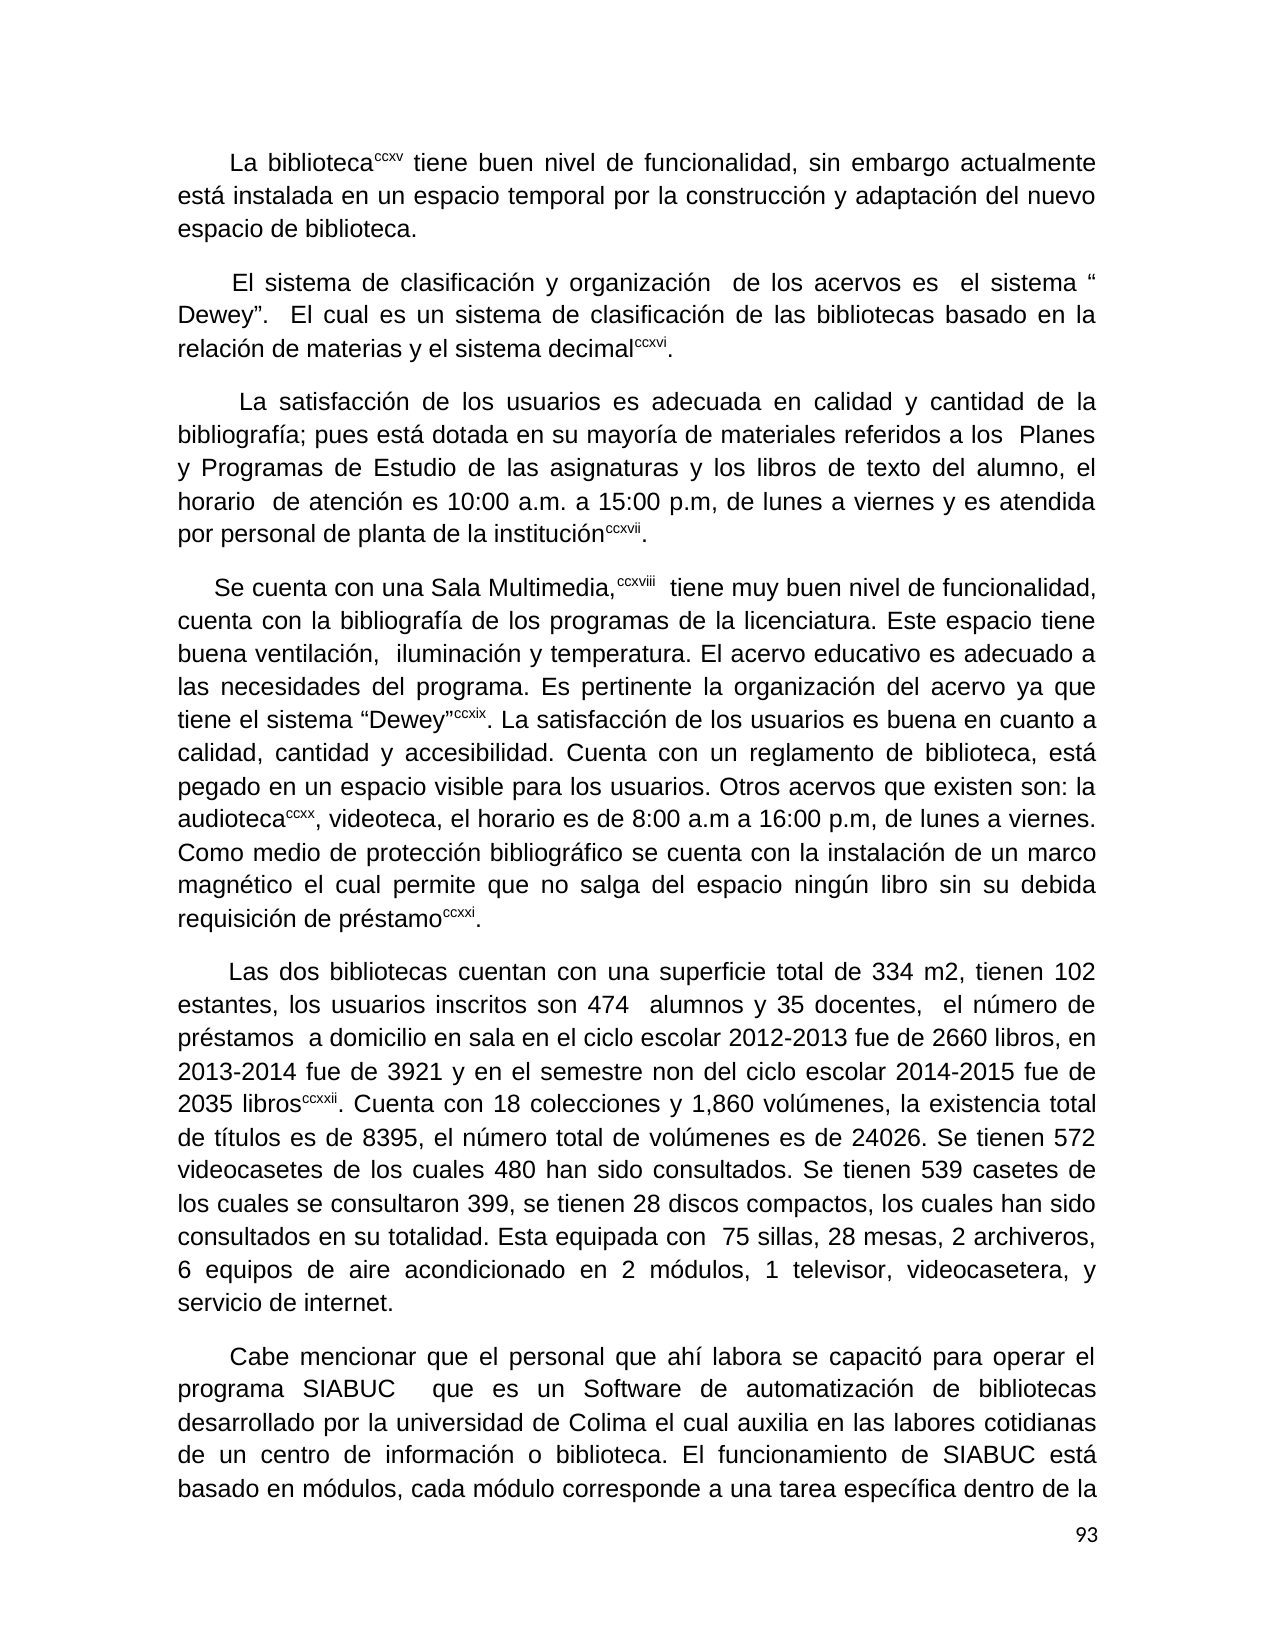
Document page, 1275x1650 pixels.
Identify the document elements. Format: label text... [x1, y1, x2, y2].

text La satisfacción de los usuarios es adecuada en calidad y cantidad de la bibliografía; pues está dotada en su mayoría de materiales referidos a los Planes y Programas de Estudio de las asignaturas y los libros de texto del alumno, el horario de atención es 10:00 a.m. a 15:00 p.m, de lunes a viernes y es atendida por personal de planta de la institución. [177, 387, 1098, 548]
text Las dos bibliotecas cuentan con una superficie total de 334 m2, tienen 102 estantes, los usuarios inscritos son 474 alumnos y 35 docentes, el número de préstamos a domicilio en sala en el ciclo escolar 2012-2013 fue de 2660 libros, en 2013-2014 fue de 3921 y en el semestre non del ciclo escolar 2014-2015 fue de 2035 libros. Cuenta con 18 colecciones y 1,860 volúmenes, la existencia total de títulos es de 8395, el número total de volúmenes es de 24026. Se tienen 572 videocasetes de los cuales 480 han sido consultados. Se tienen 539 casetes de los cuales se consultaron 399, se tienen 28 discos compactos, los cuales han sido consultados en su totalidad. Esta equipada con 75 sillas, 28 mesas, 2 archiveros, 6 equipos de aire acondicionado en 2 módulos, 1 televisor, videocasetera, y servicio de internet. [177, 957, 1098, 1316]
text El sistema de clasificación y organización de los acervos es el sistema “ Dewey”. El cual es un sistema de clasificación de las bibliotecas basado en la relación de materias y el sistema decimal. [177, 267, 1098, 362]
text La biblioteca tiene buen nivel de funcionalidad, sin embargo actualmente está instalada en un espacio temporal por la construcción y adaptación del nuevo espacio de biblioteca. [177, 148, 1098, 242]
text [177, 1341, 1098, 1502]
text Se cuenta con una Sala Multimedia, tiene muy buen nivel de funcionalidad, cuenta con la bibliografía de los programas de la licenciatura. Este espacio tiene buena ventilación, iluminación y temperatura. El acervo educativo es adecuado a las necesidades del programa. Es pertinente la organización del acervo ya que tiene el sistema “Dewey”. La satisfacción de los usuarios es buena en cuanto a calidad, cantidad y accesibilidad. Cuenta con un reglamento de biblioteca, está pegado en un espacio visible para los usuarios. Otros acervos que existen son: la audioteca, videoteca, el horario es de 8:00 a.m a 16:00 p.m, de lunes a viernes. Como medio de protección bibliográfico se cuenta con la instalación de un marco magnético el cual permite que no salga del espacio ningún libro sin su debida requisición de préstamo. [177, 573, 1098, 932]
